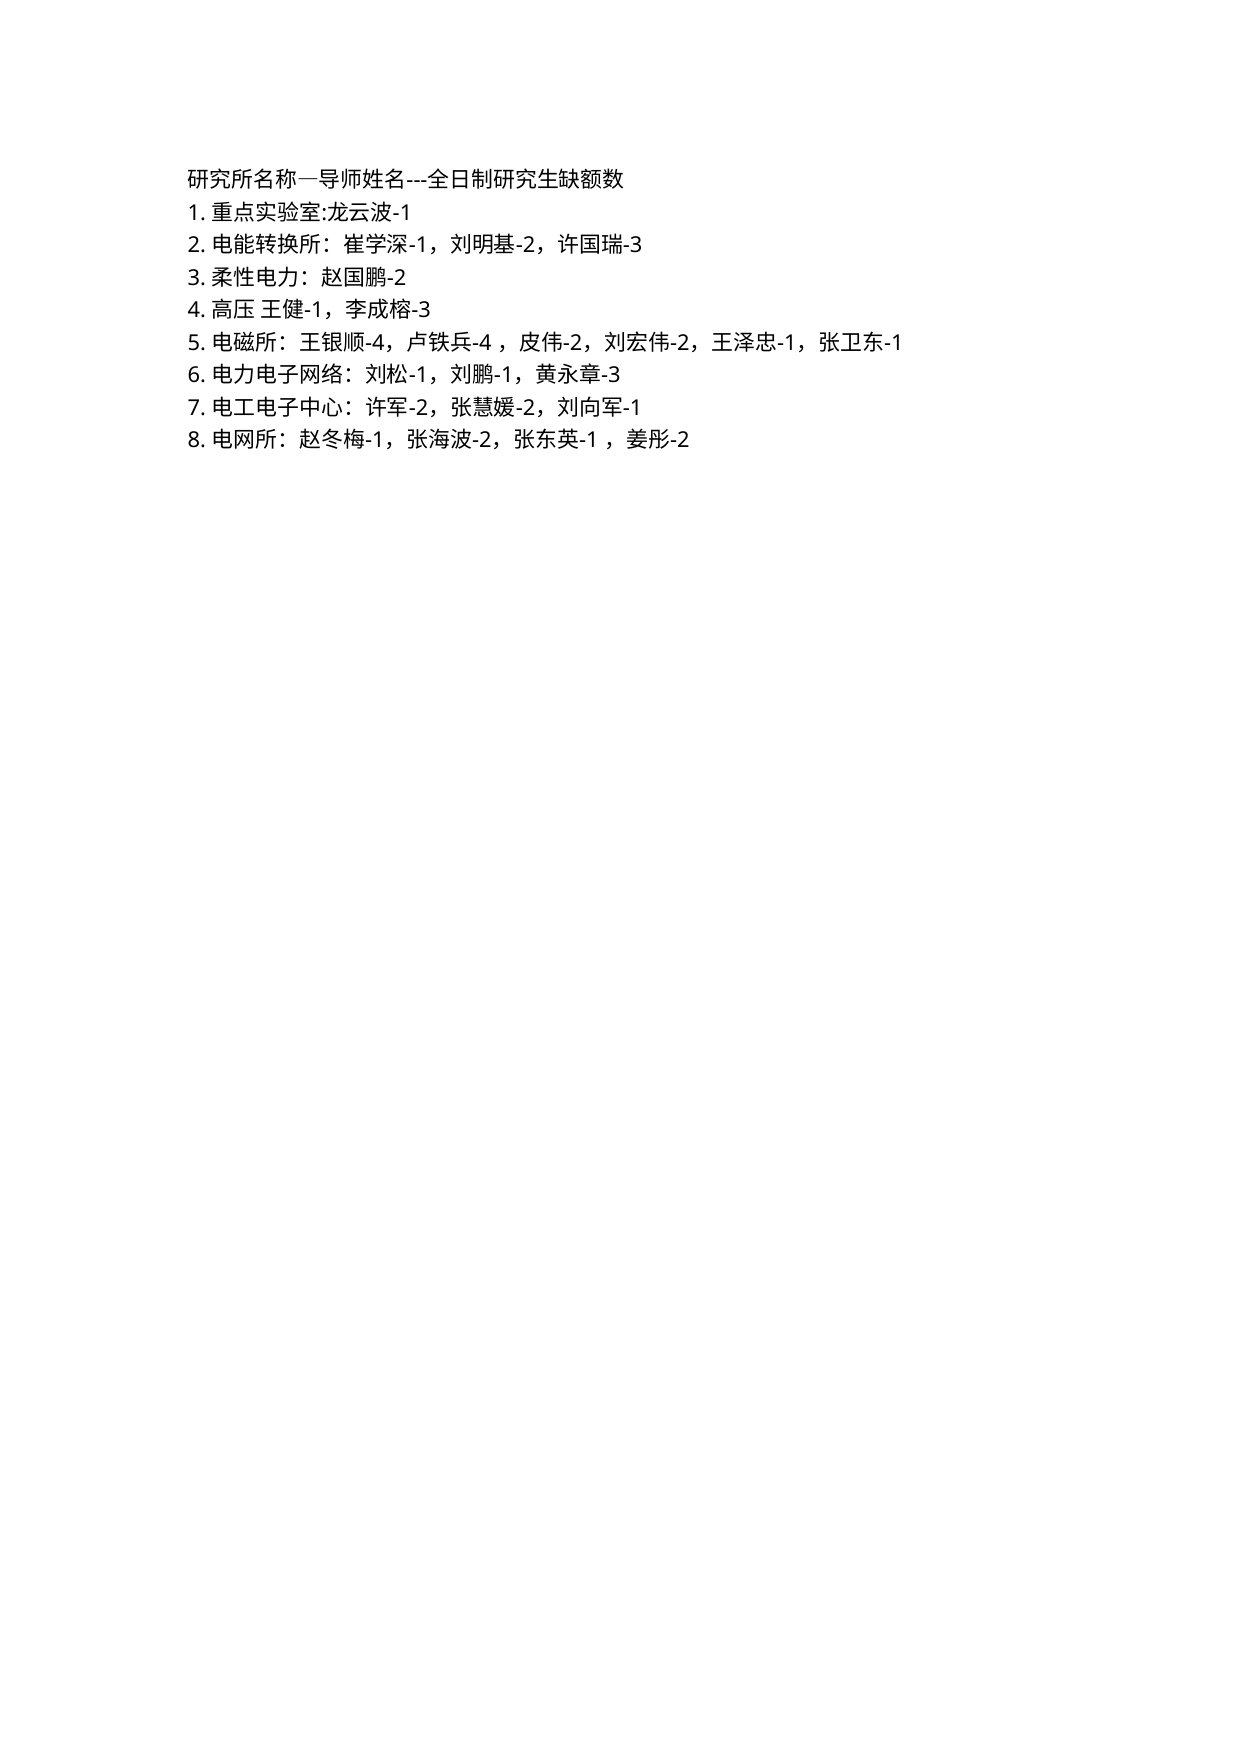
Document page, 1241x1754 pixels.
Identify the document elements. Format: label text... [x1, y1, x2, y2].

text 2. 电能转换所：崔学深-1，刘明基-2，许国瑞-3 [187, 227, 1053, 259]
text 研究所名称—导师姓名---全日制研究生缺额数 [187, 162, 1053, 194]
text 1. 重点实验室:龙云波-1 [187, 194, 1053, 227]
text 8. 电网所：赵冬梅-1，张海波-2，张东英-1 ，姜彤-2 [187, 422, 1053, 454]
text 5. 电磁所：王银顺-4，卢铁兵-4 ，皮伟-2，刘宏伟-2，王泽忠-1，张卫东-1 [187, 324, 1053, 357]
text 7. 电工电子中心：许军-2，张慧媛-2，刘向军-1 [187, 389, 1053, 422]
text 6. 电力电子网络：刘松-1，刘鹏-1，黄永章-3 [187, 357, 1053, 389]
text 3. 柔性电力：赵国鹏-2 [187, 259, 1053, 292]
text 4. 高压 王健-1，李成榕-3 [187, 292, 1053, 324]
